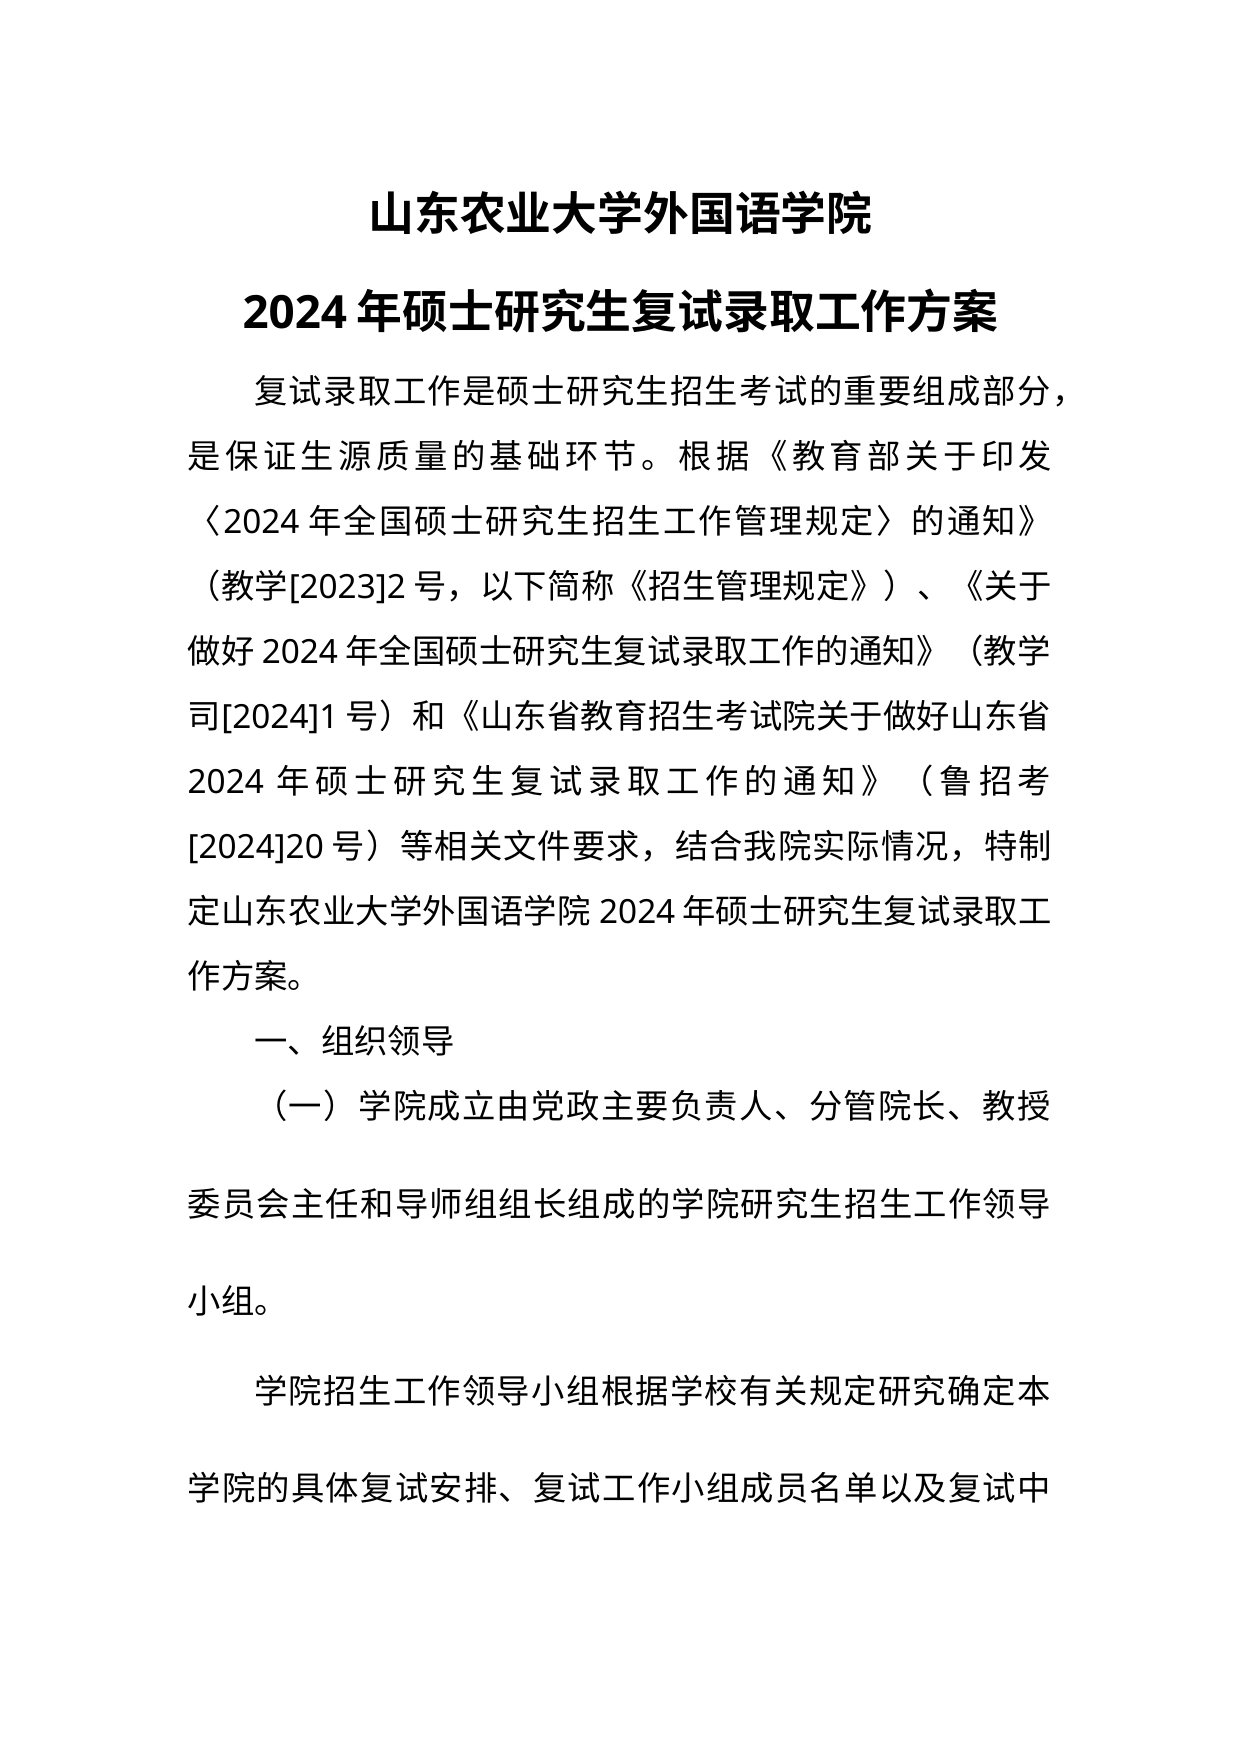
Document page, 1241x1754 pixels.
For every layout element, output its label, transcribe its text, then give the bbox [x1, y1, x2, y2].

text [187, 1356, 1053, 1518]
text 山东农业大学外国语学院 [187, 162, 1053, 259]
text 一、组织领导 [187, 1007, 1053, 1072]
text 2024年硕士研究生复试录取工作方案 [187, 259, 1053, 357]
text （一）学院成立由党政主要负责人、分管院长、教授委员会主任和导师组组长组成的学院研究生招生工作领导小组。 [187, 1072, 1053, 1332]
text 复试录取工作是硕士研究生招生考试的重要组成部分，是保证生源质量的基础环节。根据《教育部关于印发〈2024年全国硕士研究生招生工作管理规定〉的通知》（教学[2023]2号，以下简称《招生管理规定》）、《关于做好2024年全国硕士研究生复试录取工作的通知》（教学司[2024]1号）和《山东省教育招生考试院关于做好山东省2024年硕士研究生复试录取工作的通知》（鲁招考[2024]20号）等相关文件要求，结合我院实际情况，特制定山东农业大学外国语学院2024年硕士研究生复试录取工作方案。 [187, 357, 1053, 1007]
